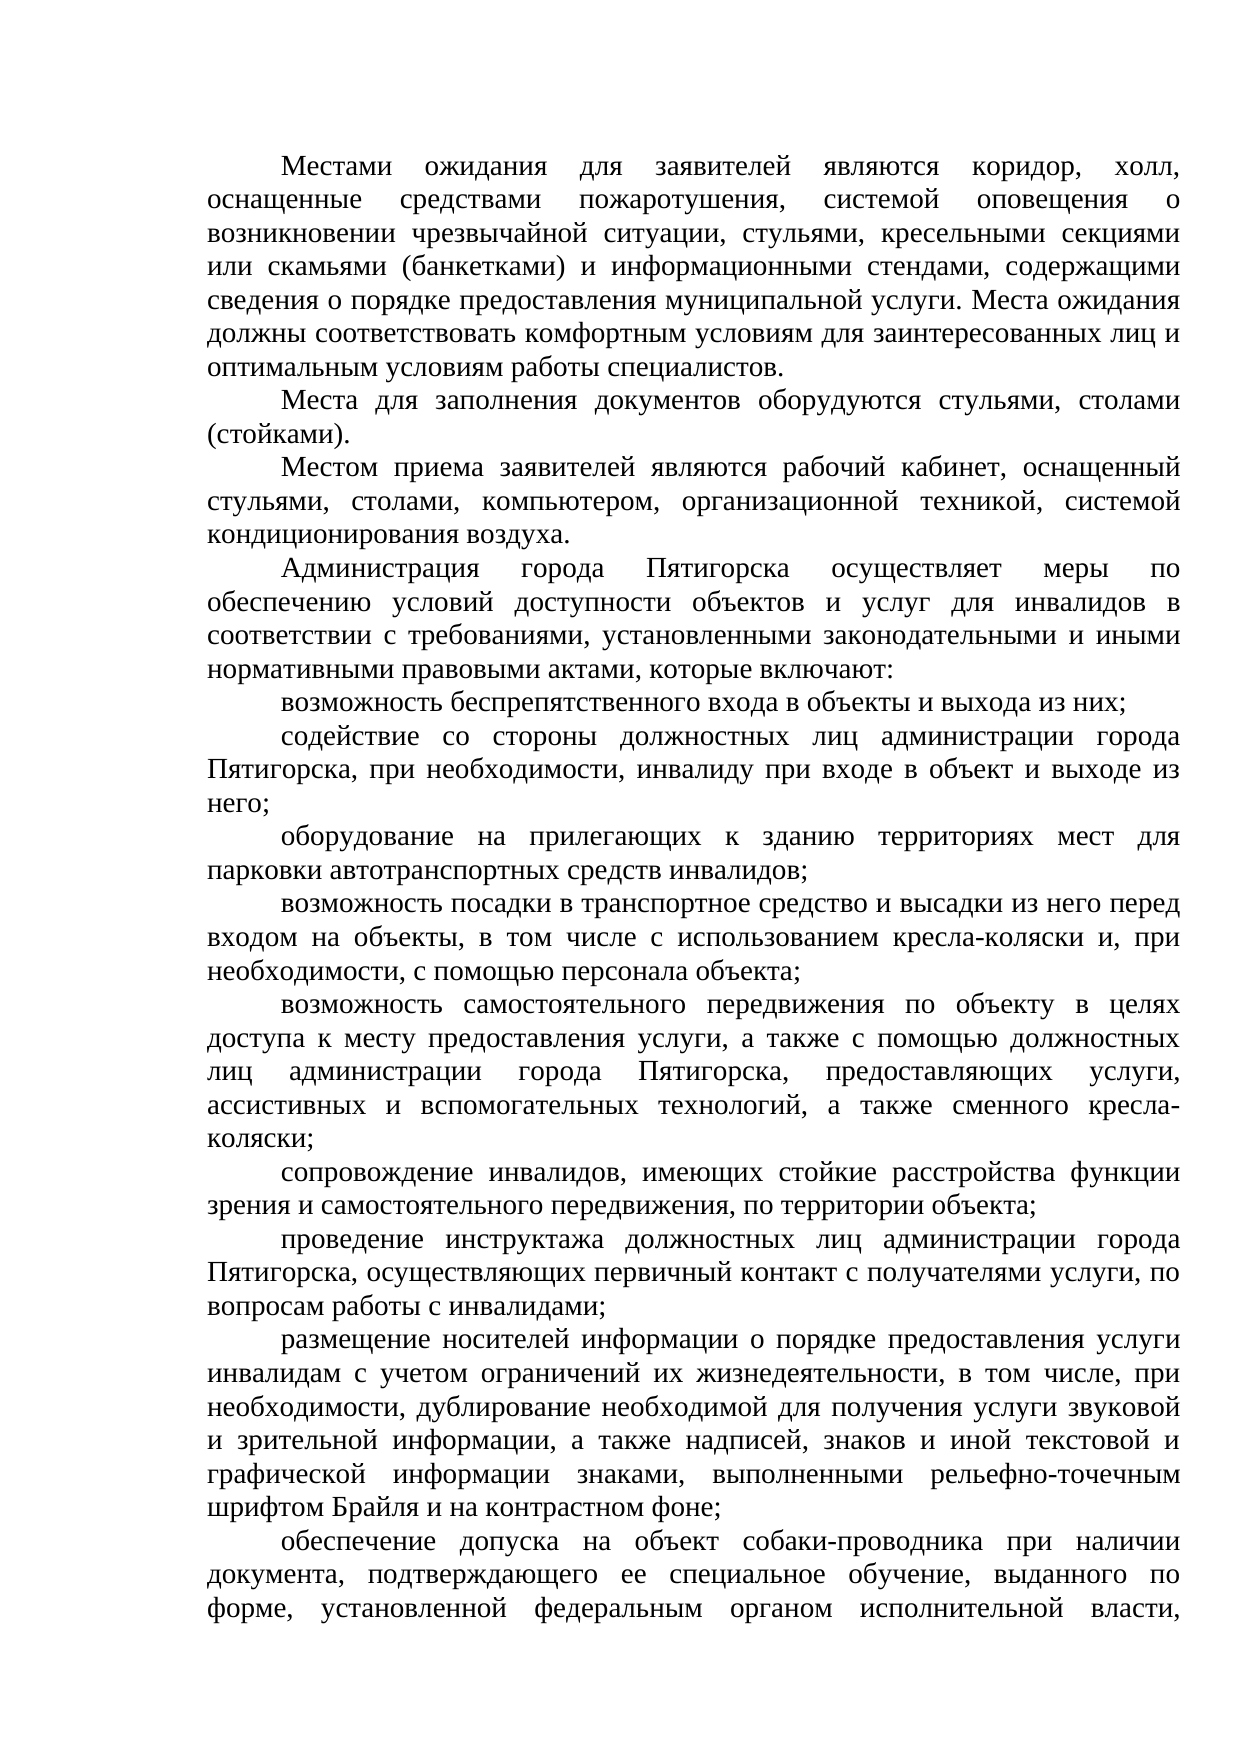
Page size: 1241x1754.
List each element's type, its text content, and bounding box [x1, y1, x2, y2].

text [207, 1523, 1181, 1623]
text содействие со стороны должностных лиц администрации города Пятигорска, при необходимости, инвалиду при входе в объект и выходе из него; [207, 718, 1181, 818]
text оборудование на прилегающих к зданию территориях мест для парковки автотранспортных средств инвалидов; [207, 818, 1181, 886]
text Местами ожидания для заявителей являются коридор, холл, оснащенные средствами пожаротушения, системой оповещения о возникновении чрезвычайной ситуации, стульями, кресельными секциями или скамьями (банкетками) и информационными стендами, содержащими сведения о порядке предоставления муниципальной услуги. Места ожидания должны соответствовать комфортным условиям для заинтересованных лиц и оптимальным условиям работы специалистов. [207, 148, 1181, 382]
text Администрация города Пятигорска осуществляет меры по обеспечению условий доступности объектов и услуг для инвалидов в соответствии с требованиями, установленными законодательными и иными нормативными правовыми актами, которые включают: [207, 550, 1181, 684]
text Местом приема заявителей являются рабочий кабинет, оснащенный стульями, столами, компьютером, организационной техникой, системой кондиционирования воздуха. [207, 449, 1181, 550]
text размещение носителей информации о порядке предоставления услуги инвалидам с учетом ограничений их жизнедеятельности, в том числе, при необходимости, дублирование необходимой для получения услуги звуковой и зрительной информации, а также надписей, знаков и иной текстовой и графической информации знаками, выполненными рельефно-точечным шрифтом Брайля и на контрастном фоне; [207, 1322, 1181, 1523]
text возможность беспрепятственного входа в объекты и выхода из них; [207, 684, 1181, 718]
text возможность посадки в транспортное средство и высадки из него перед входом на объекты, в том числе с использованием кресла-коляски и, при необходимости, с помощью персонала объекта; [207, 886, 1181, 986]
text Места для заполнения документов оборудуются стульями, столами (стойками). [207, 382, 1181, 449]
text сопровождение инвалидов, имеющих стойкие расстройства функции зрения и самостоятельного передвижения, по территории объекта; [207, 1154, 1181, 1221]
text проведение инструктажа должностных лиц администрации города Пятигорска, осуществляющих первичный контакт с получателями услуги, по вопросам работы с инвалидами; [207, 1221, 1181, 1322]
text возможность самостоятельного передвижения по объекту в целях доступа к месту предоставления услуги, а также с помощью должностных лиц администрации города Пятигорска, предоставляющих услуги, ассистивных и вспомогательных технологий, а также сменного кресла-коляски; [207, 986, 1181, 1154]
